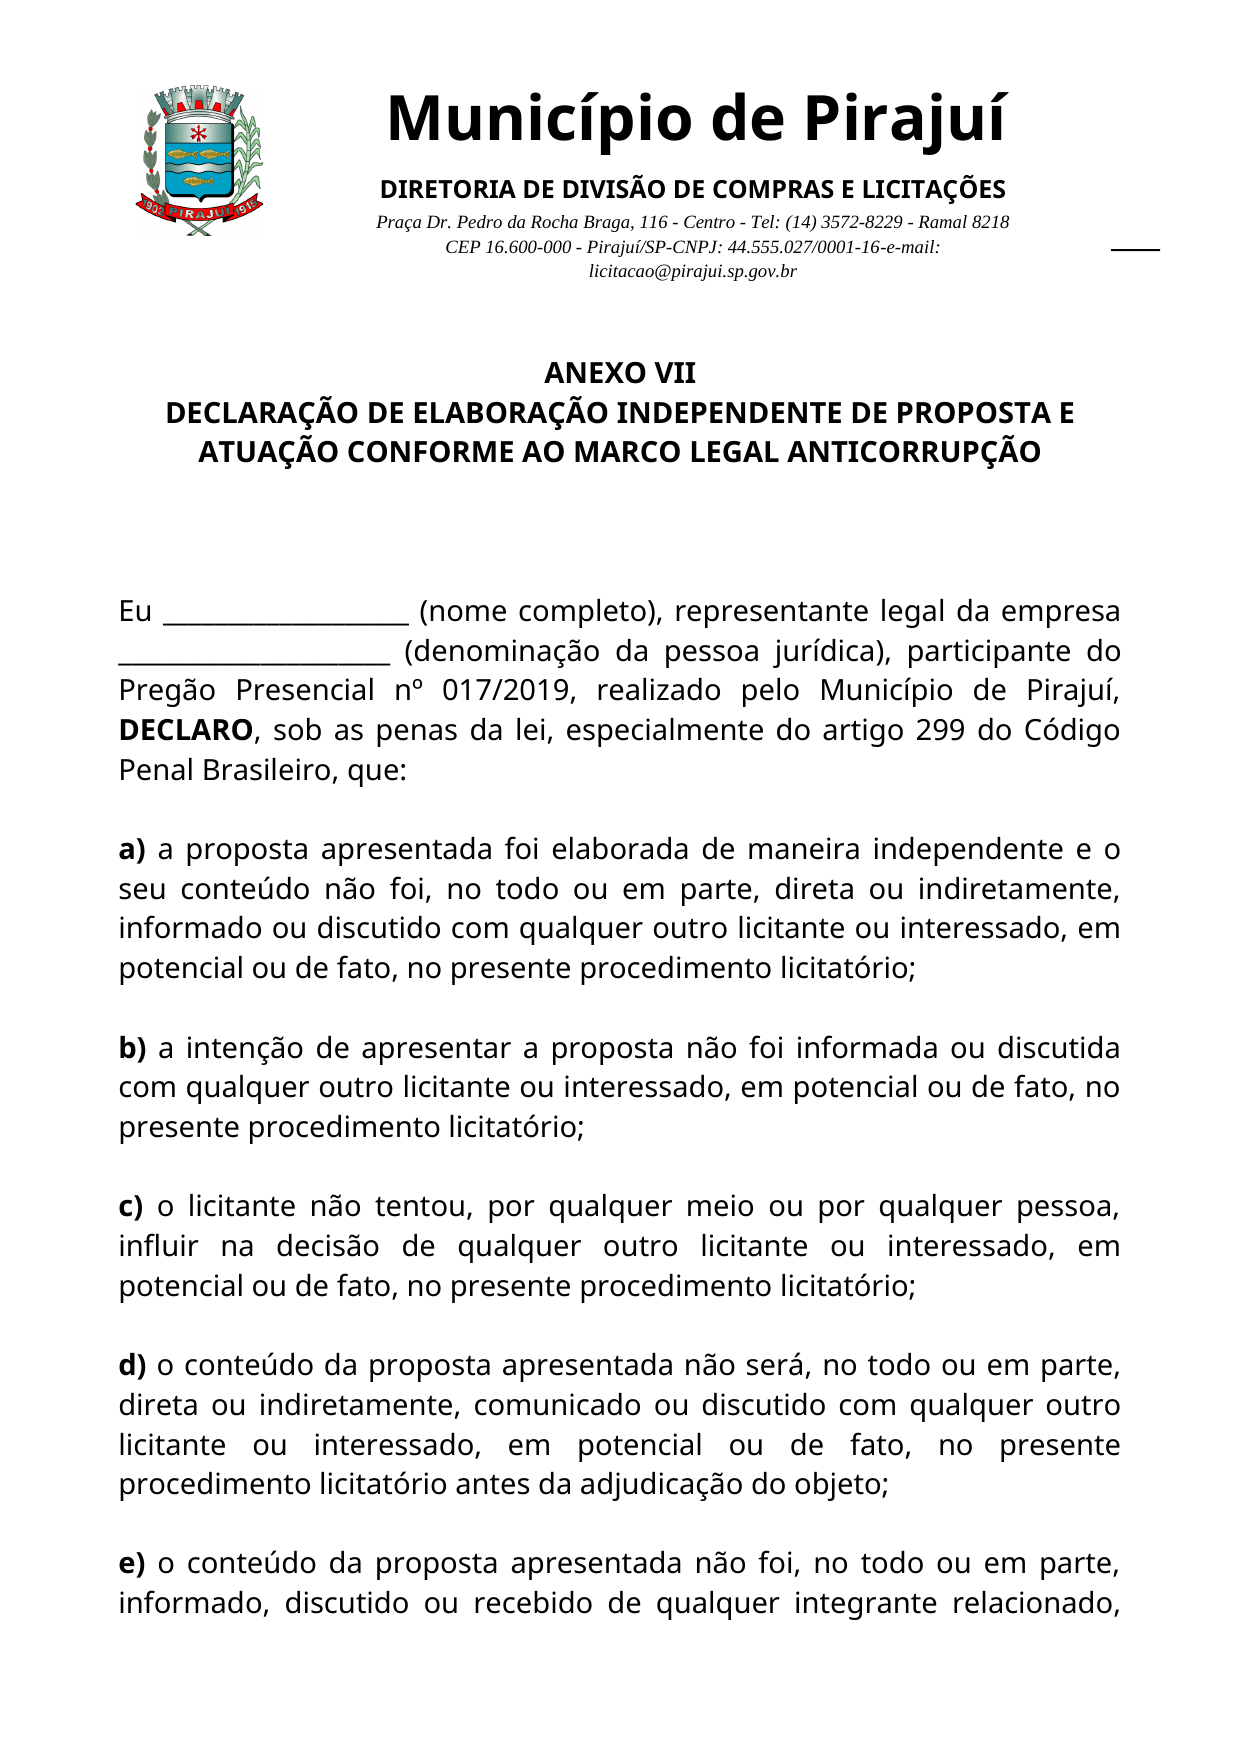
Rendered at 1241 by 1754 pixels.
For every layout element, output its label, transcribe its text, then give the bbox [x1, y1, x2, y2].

text Eu ___________________ (nome completo), representante legal da empresa _____________________ (denominação da pessoa jurídica), participante do Pregão Presencial nº 017/2019, realizado pelo Município de Pirajuí, DECLARO, sob as penas da lei, especialmente do artigo 299 do Código Penal Brasileiro, que: [118, 590, 1122, 789]
text a) a proposta apresentada foi elaborada de maneira independente e o seu conteúdo não foi, no todo ou em parte, direta ou indiretamente, informado ou discutido com qualquer outro licitante ou interessado, em potencial ou de fato, no presente procedimento licitatório; [118, 828, 1122, 987]
text d) o conteúdo da proposta apresentada não será, no todo ou em parte, direta ou indiretamente, comunicado ou discutido com qualquer outro licitante ou interessado, em potencial ou de fato, no presente procedimento licitatório antes da adjudicação do objeto; [118, 1344, 1122, 1503]
text b) a intenção de apresentar a proposta não foi informada ou discutida com qualquer outro licitante ou interessado, em potencial ou de fato, no presente procedimento licitatório; [118, 1027, 1122, 1146]
text c) o licitante não tentou, por qualquer meio ou por qualquer pessoa, influir na decisão de qualquer outro licitante ou interessado, em potencial ou de fato, no presente procedimento licitatório; [118, 1186, 1122, 1305]
text DECLARAÇÃO DE ELABORAÇÃO INDEPENDENTE DE PROPOSTA E ATUAÇÃO CONFORME AO MARCO LEGAL ANTICORRUPÇÃO [118, 392, 1122, 471]
text ANEXO VII [118, 352, 1122, 392]
picture [135, 85, 264, 236]
